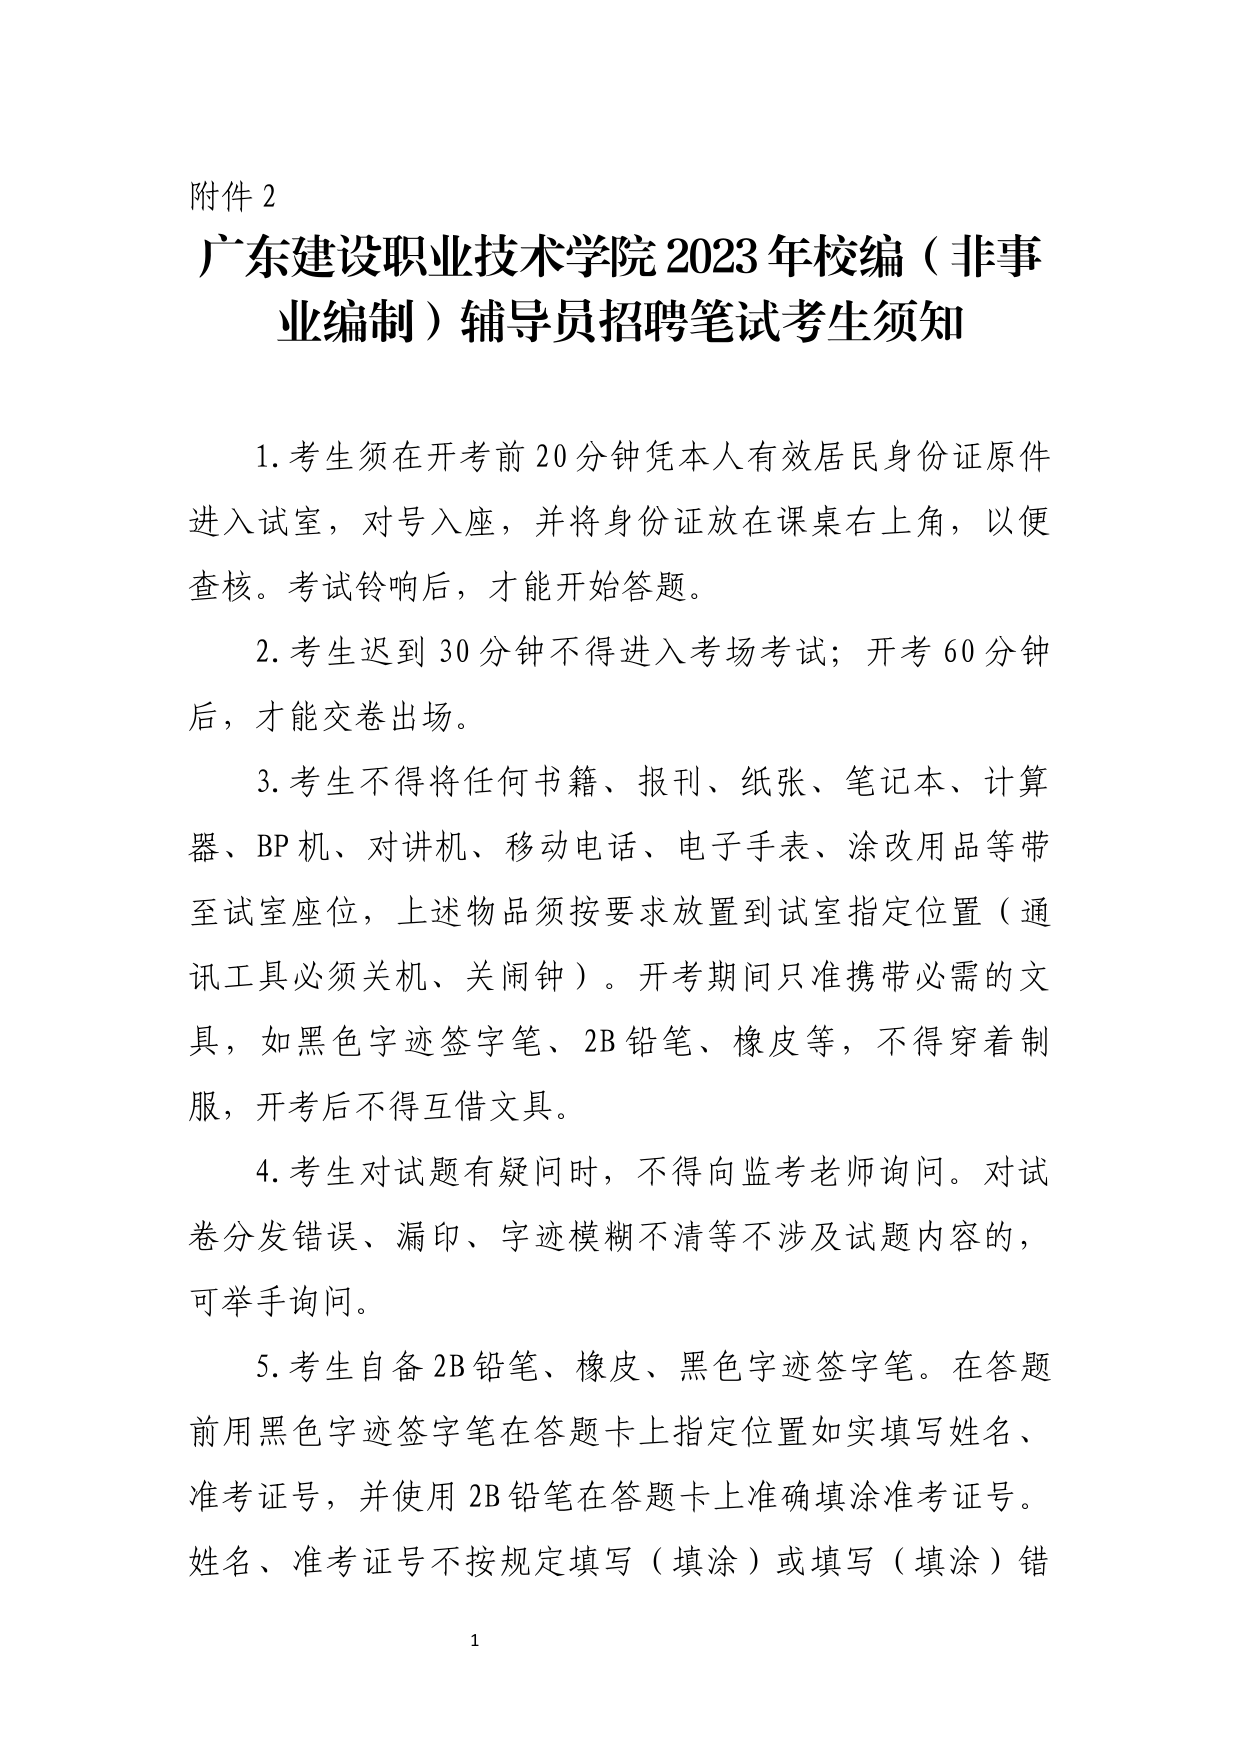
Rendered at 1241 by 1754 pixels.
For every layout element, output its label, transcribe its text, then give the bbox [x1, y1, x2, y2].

text 附件2 [187, 162, 1053, 227]
text 4.考生对试题有疑问时，不得向监考老师询问。对试卷分发错误、漏印、字迹模糊不清等不涉及试题内容的，可举手询问。 [187, 1137, 1053, 1332]
text 3.考生不得将任何书籍、报刊、纸张、笔记本、计算器、BP机、对讲机、移动电话、电子手表、涂改用品等带至试室座位，上述物品须按要求放置到试室指定位置（通讯工具必须关机、关闹钟）。开考期间只准携带必需的文具，如黑色字迹签字笔、2B铅笔、橡皮等，不得穿着制服，开考后不得互借文具。 [187, 747, 1053, 1137]
text 1.考生须在开考前20分钟凭本人有效居民身份证原件进入试室，对号入座，并将身份证放在课桌右上角，以便查核。考试铃响后，才能开始答题。 [187, 422, 1053, 617]
text 广东建设职业技术学院2023年校编（非事业编制）辅导员招聘笔试考生须知 [187, 227, 1053, 357]
text 2.考生迟到30分钟不得进入考场考试；开考60分钟后，才能交卷出场。 [187, 617, 1053, 747]
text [187, 1332, 1053, 1592]
